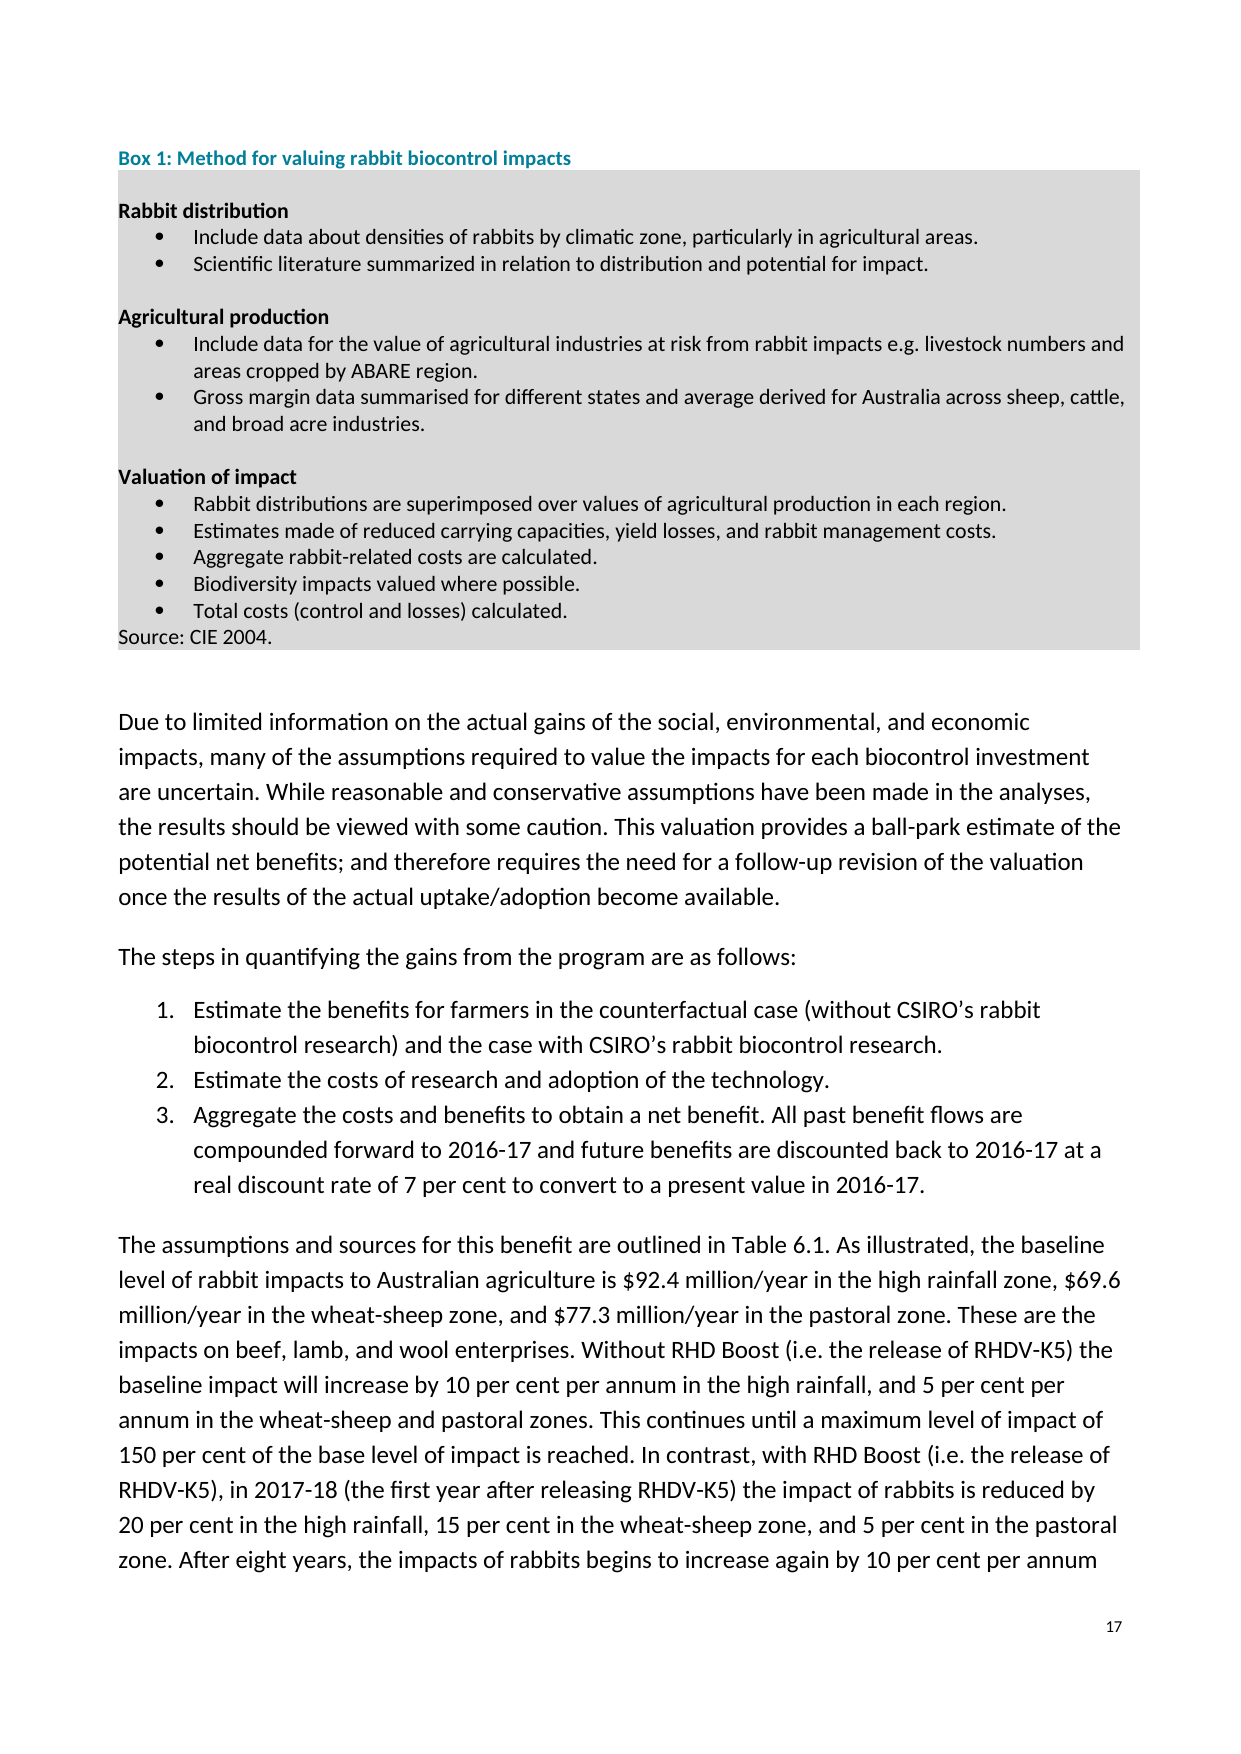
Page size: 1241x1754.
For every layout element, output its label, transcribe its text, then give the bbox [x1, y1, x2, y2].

table_header Rabbit distribution Include data about densities of rabbits by climatic zone, particularly in agricultural areas. Scientific literature summarized in relation to distribution and potential for impact. Agricultural production Include data for the value of agricultural industries at risk from rabbit impacts e.g. livestock numbers and areas cropped by ABARE region. Gross margin data summarised for different states and average derived for Australia across sheep, cattle, and broad acre industries. Valuation of impact Rabbit distributions are superimposed over values of agricultural production in each region. Estimates made of reduced carrying capacities, yield losses, and rabbit management costs. Aggregate rabbit-related costs are calculated. Biodiversity impacts valued where possible. Total costs (control and losses) calculated. Source: CIE 2004. [118, 170, 1140, 650]
list Estimate the costs of research and adoption of the technology. [156, 1064, 1122, 1095]
text The steps in quantifying the gains from the program are as follows: [118, 941, 1122, 971]
list Estimate the benefits for farmers in the counterfactual case (without CSIRO’s rabbit biocontrol research) and the case with CSIRO’s rabbit biocontrol research. [156, 994, 1122, 1060]
text Box 1: Method for valuing rabbit biocontrol impacts [118, 145, 1122, 170]
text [118, 1229, 1122, 1575]
text Due to limited information on the actual gains of the social, environmental, and economic impacts, many of the assumptions required to value the impacts for each biocontrol investment are uncertain. While reasonable and conservative assumptions have been made in the analyses, the results should be viewed with some caution. This valuation provides a ball-park estimate of the potential net benefits; and therefore requires the need for a follow-up revision of the valuation once the results of the actual uptake/adoption become available. [118, 706, 1122, 911]
list Aggregate the costs and benefits to obtain a net benefit. All past benefit flows are compounded forward to 2016-17 and future benefits are discounted back to 2016-17 at a real discount rate of 7 per cent to convert to a present value in 2016-17. [156, 1099, 1122, 1200]
